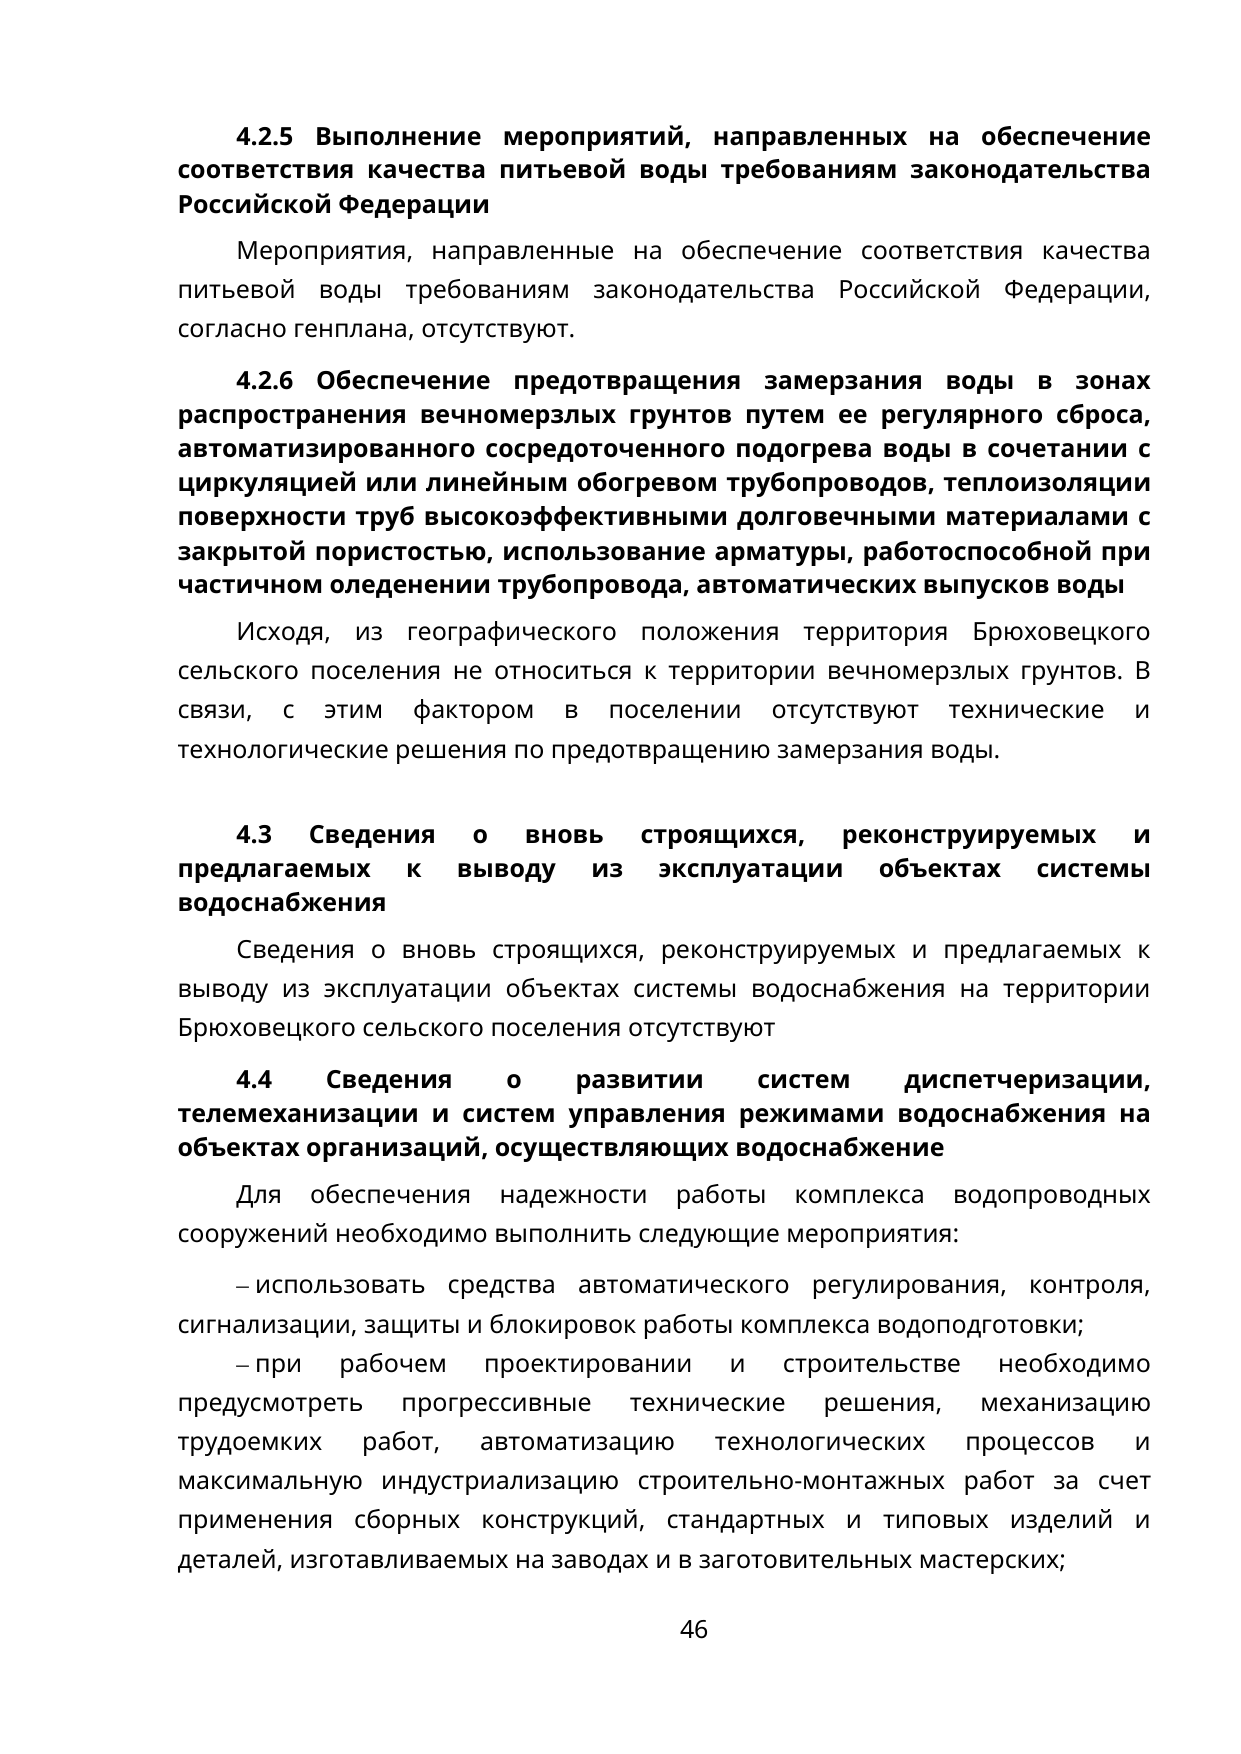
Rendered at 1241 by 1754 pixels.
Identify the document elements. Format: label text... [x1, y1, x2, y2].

text Мероприятия, направленные на обеспечение соответствия качества питьевой воды требованиям законодательства Российской Федерации, согласно генплана, отсутствуют. [177, 233, 1152, 345]
list при рабочем проектировании и строительстве необходимо предусмотреть прогрессивные технические решения, механизацию трудоемких работ, автоматизацию технологических процессов и максимальную индустриализацию строительно-монтажных работ за счет применения сборных конструкций, стандартных и типовых изделий и деталей, изготавливаемых на заводах и в заготовительных мастерских; [177, 1346, 1152, 1575]
text Для обеспечения надежности работы комплекса водопроводных сооружений необходимо выполнить следующие мероприятия: [177, 1176, 1152, 1249]
subtitle 4.2.5 Выполнение мероприятий, направленных на обеспечение соответствия качества питьевой воды требованиям законодательства Российской Федерации [177, 118, 1152, 220]
subtitle 4.4 Сведения о развитии систем диспетчеризации, телемеханизации и систем управления режимами водоснабжения на объектах организаций, осуществляющих водоснабжение [177, 1062, 1152, 1164]
text Сведения о вновь строящихся, реконструируемых и предлагаемых к выводу из эксплуатации объектах системы водоснабжения на территории Брюховецкого сельского поселения отсутствуют [177, 932, 1152, 1044]
subtitle 4.2.6 Обеспечение предотвращения замерзания воды в зонах распространения вечномерзлых грунтов путем ее регулярного сброса, автоматизированного сосредоточенного подогрева воды в сочетании с циркуляцией или линейным обогревом трубопроводов, теплоизоляции поверхности труб высокоэффективными долговечными материалами с закрытой пористостью, использование арматуры, работоспособной при частичном оледенении трубопровода, автоматических выпусков воды [177, 363, 1152, 601]
list использовать средства автоматического регулирования, контроля, сигнализации, защиты и блокировок работы комплекса водоподготовки; [177, 1267, 1152, 1340]
subtitle 4.3 Сведения о вновь строящихся, реконструируемых и предлагаемых к выводу из эксплуатации объектах системы водоснабжения [177, 817, 1152, 919]
text Исходя, из географического положения территория Брюховецкого сельского поселения не относиться к территории вечномерзлых грунтов. В связи, с этим фактором в поселении отсутствуют технические и технологические решения по предотвращению замерзания воды. [177, 614, 1152, 765]
